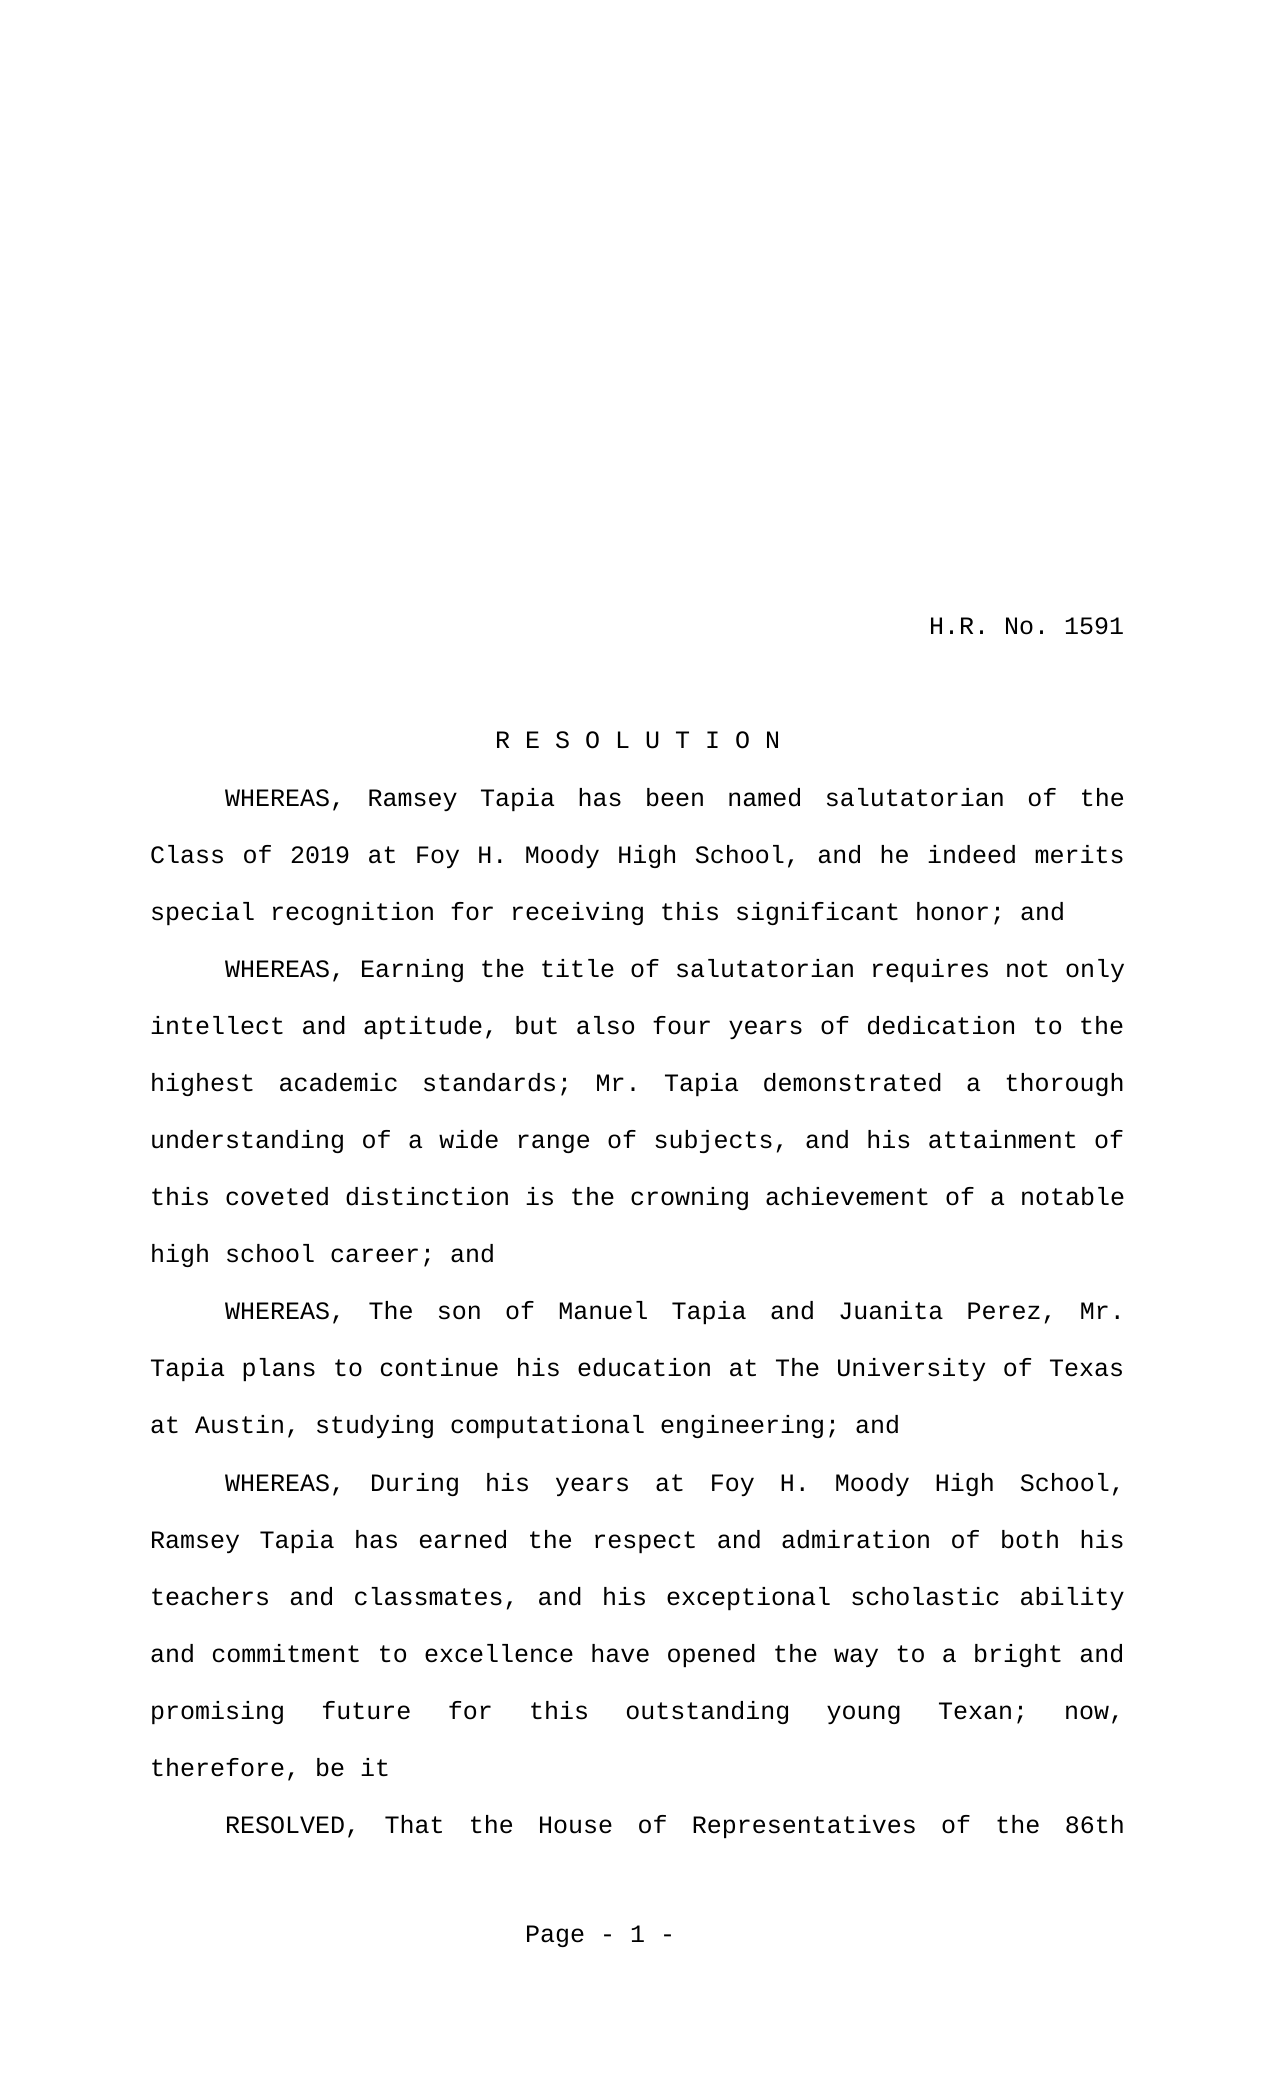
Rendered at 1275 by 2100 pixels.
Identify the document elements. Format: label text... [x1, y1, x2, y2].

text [150, 1812, 1125, 1841]
text WHEREAS, During his years at Foy H. Moody High School, Ramsey Tapia has earned the respect and admiration of both his teachers and classmates, and his exceptional scholastic ability and commitment to excellence have opened the way to a bright and promising future for this outstanding young Texan; now, therefore, be it [150, 1470, 1125, 1784]
text WHEREAS, Ramsey Tapia has been named salutatorian of the Class of 2019 at Foy H. Moody High School, and he indeed merits special recognition for receiving this significant honor; and [150, 785, 1125, 928]
text H.R. No. 1591 [150, 614, 1125, 642]
text R E S O L U T I O N [150, 728, 1125, 756]
text WHEREAS, The son of Manuel Tapia and Juanita Perez, Mr. Tapia plans to continue his education at The University of Texas at Austin, studying computational engineering; and [150, 1299, 1125, 1441]
text WHEREAS, Earning the title of salutatorian requires not only intellect and aptitude, but also four years of dedication to the highest academic standards; Mr. Tapia demonstrated a thorough understanding of a wide range of subjects, and his attainment of this coveted distinction is the crowning achievement of a notable high school career; and [150, 956, 1125, 1270]
